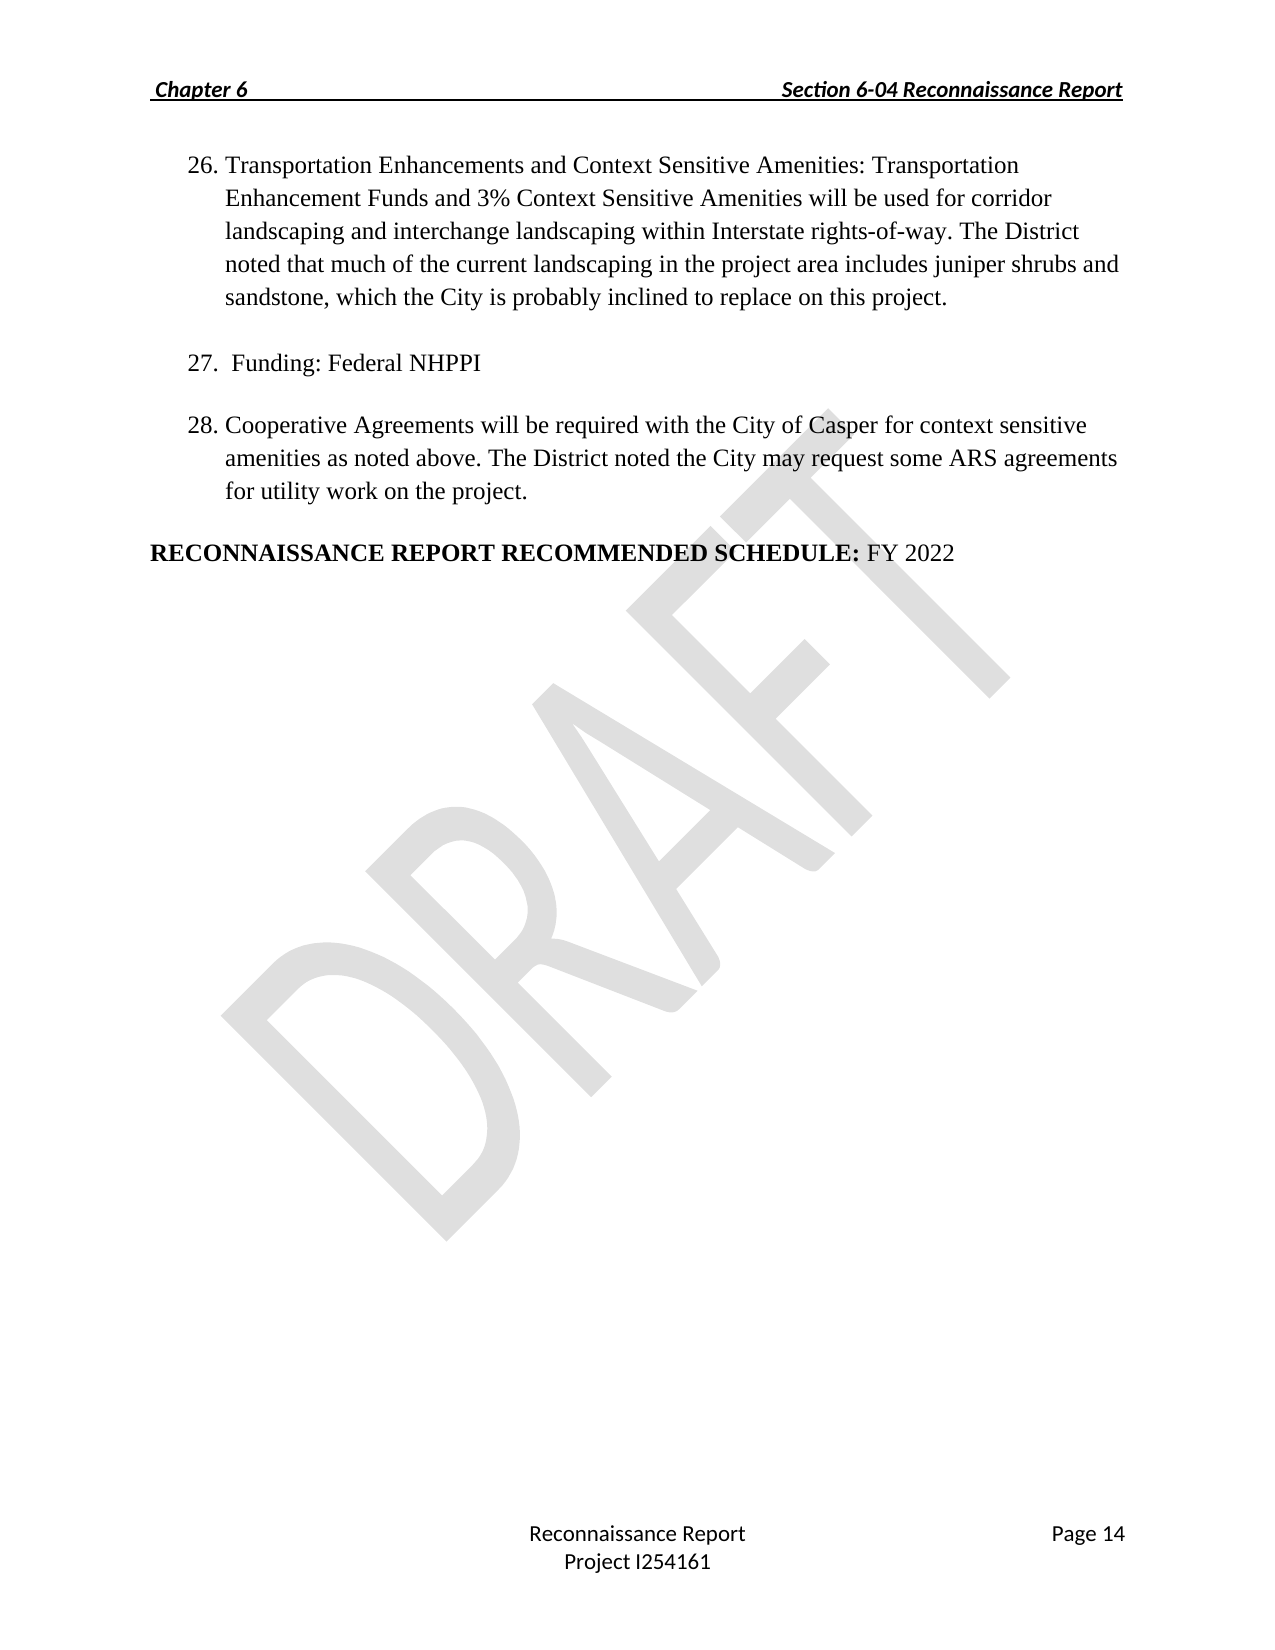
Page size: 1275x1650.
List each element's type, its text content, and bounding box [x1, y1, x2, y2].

list Funding: Federal NHPPI [187, 348, 1125, 377]
list Cooperative Agreements will be required with the City of Casper for context sensitive amenities as noted above. The District noted the City may request some ARS agreements for utility work on the project. [187, 410, 1125, 505]
list Transportation Enhancements and Context Sensitive Amenities: Transportation Enhancement Funds and 3% Context Sensitive Amenities will be used for corridor landscaping and interchange landscaping within Interstate rights-of-way. The District noted that much of the current landscaping in the project area includes juniper shrubs and sandstone, which the City is probably inclined to replace on this project. [187, 150, 1125, 311]
text RECONNAISSANCE REPORT RECOMMENDED SCHEDULE: FY 2022 [150, 538, 1125, 566]
